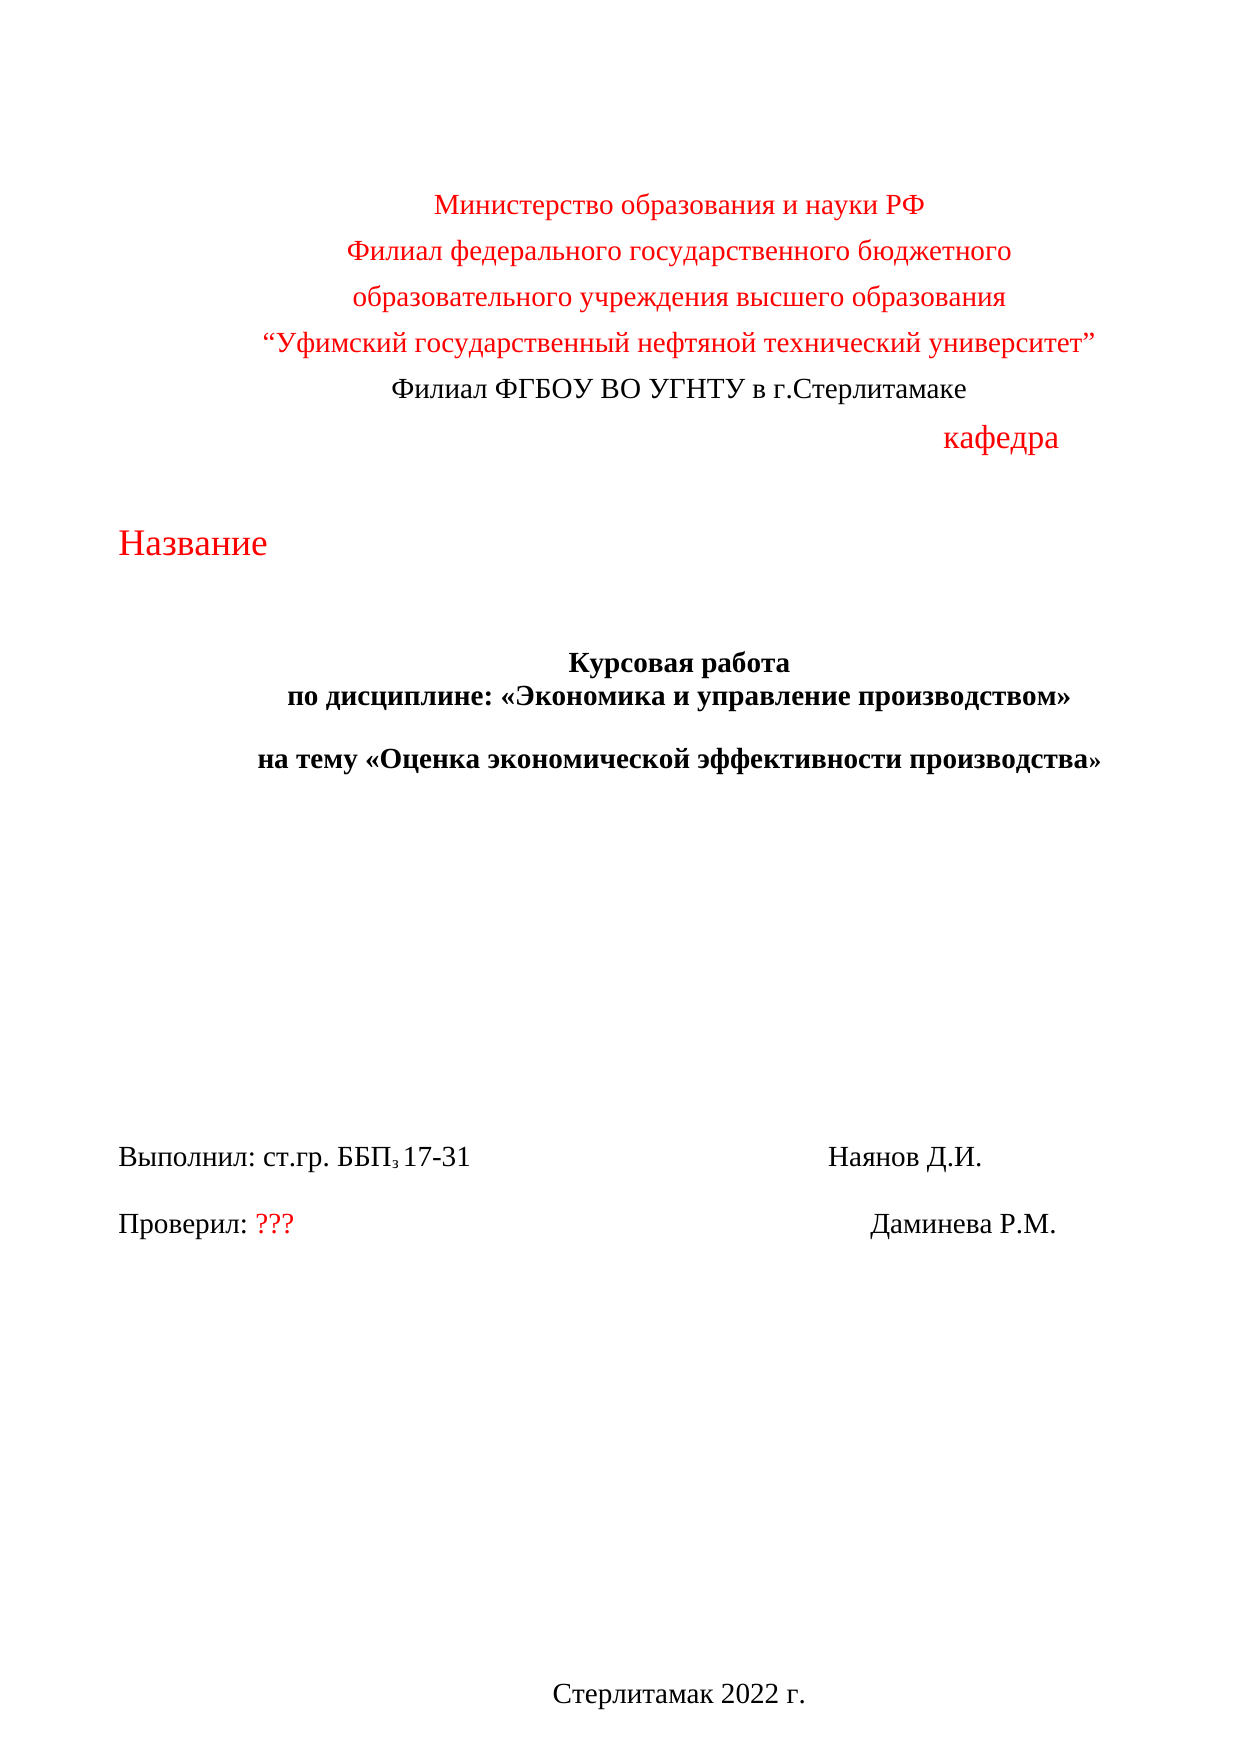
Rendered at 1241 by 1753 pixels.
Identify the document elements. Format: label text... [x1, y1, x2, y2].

text Выполнил: ст.гр. ББПз 17-31 Наянов Д.И. [118, 1139, 1240, 1173]
text Проверил: ??? Даминева Р.М. [118, 1206, 1240, 1240]
text Название [118, 520, 1240, 563]
text Филиал ФГБОУ ВО УГНТУ в г.Стерлитамаке [118, 371, 1240, 404]
text кафедра [118, 417, 1240, 455]
text на тему «Оценка экономической эффективности производства» [118, 741, 1240, 774]
text Стерлитамак 2022 г. [118, 1676, 1240, 1709]
text Филиал федерального государственного бюджетного [118, 233, 1240, 266]
text образовательного учреждения высшего образования [118, 279, 1240, 312]
text “Уфимский государственный нефтяной технический университет” [118, 325, 1240, 358]
text Министерство образования и науки РФ [118, 187, 1240, 220]
text по дисциплине: «Экономика и управление производством» [118, 678, 1240, 712]
text Курсовая работа [118, 645, 1240, 678]
